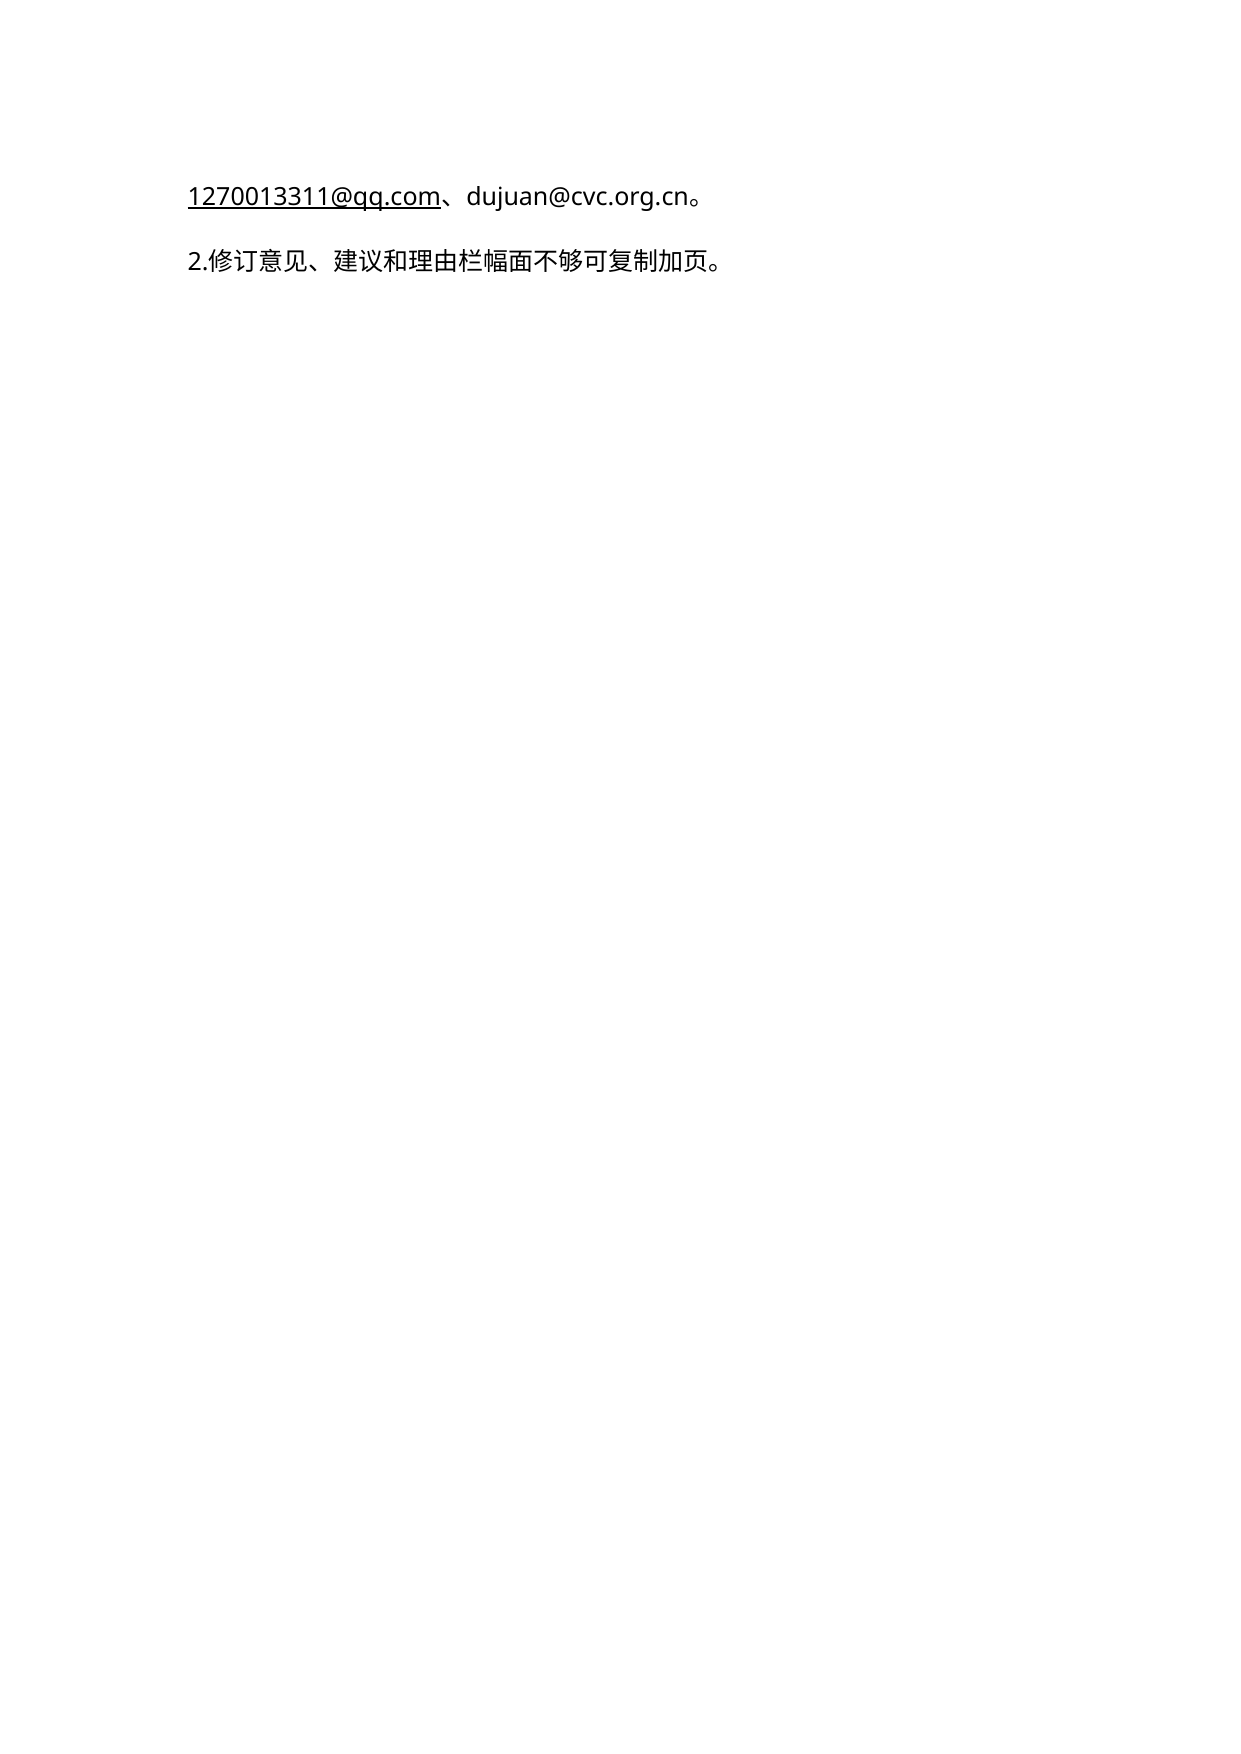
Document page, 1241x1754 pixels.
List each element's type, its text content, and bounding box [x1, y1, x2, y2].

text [187, 162, 1053, 227]
text 2.修订意见、建议和理由栏幅面不够可复制加页。 [187, 227, 1053, 292]
